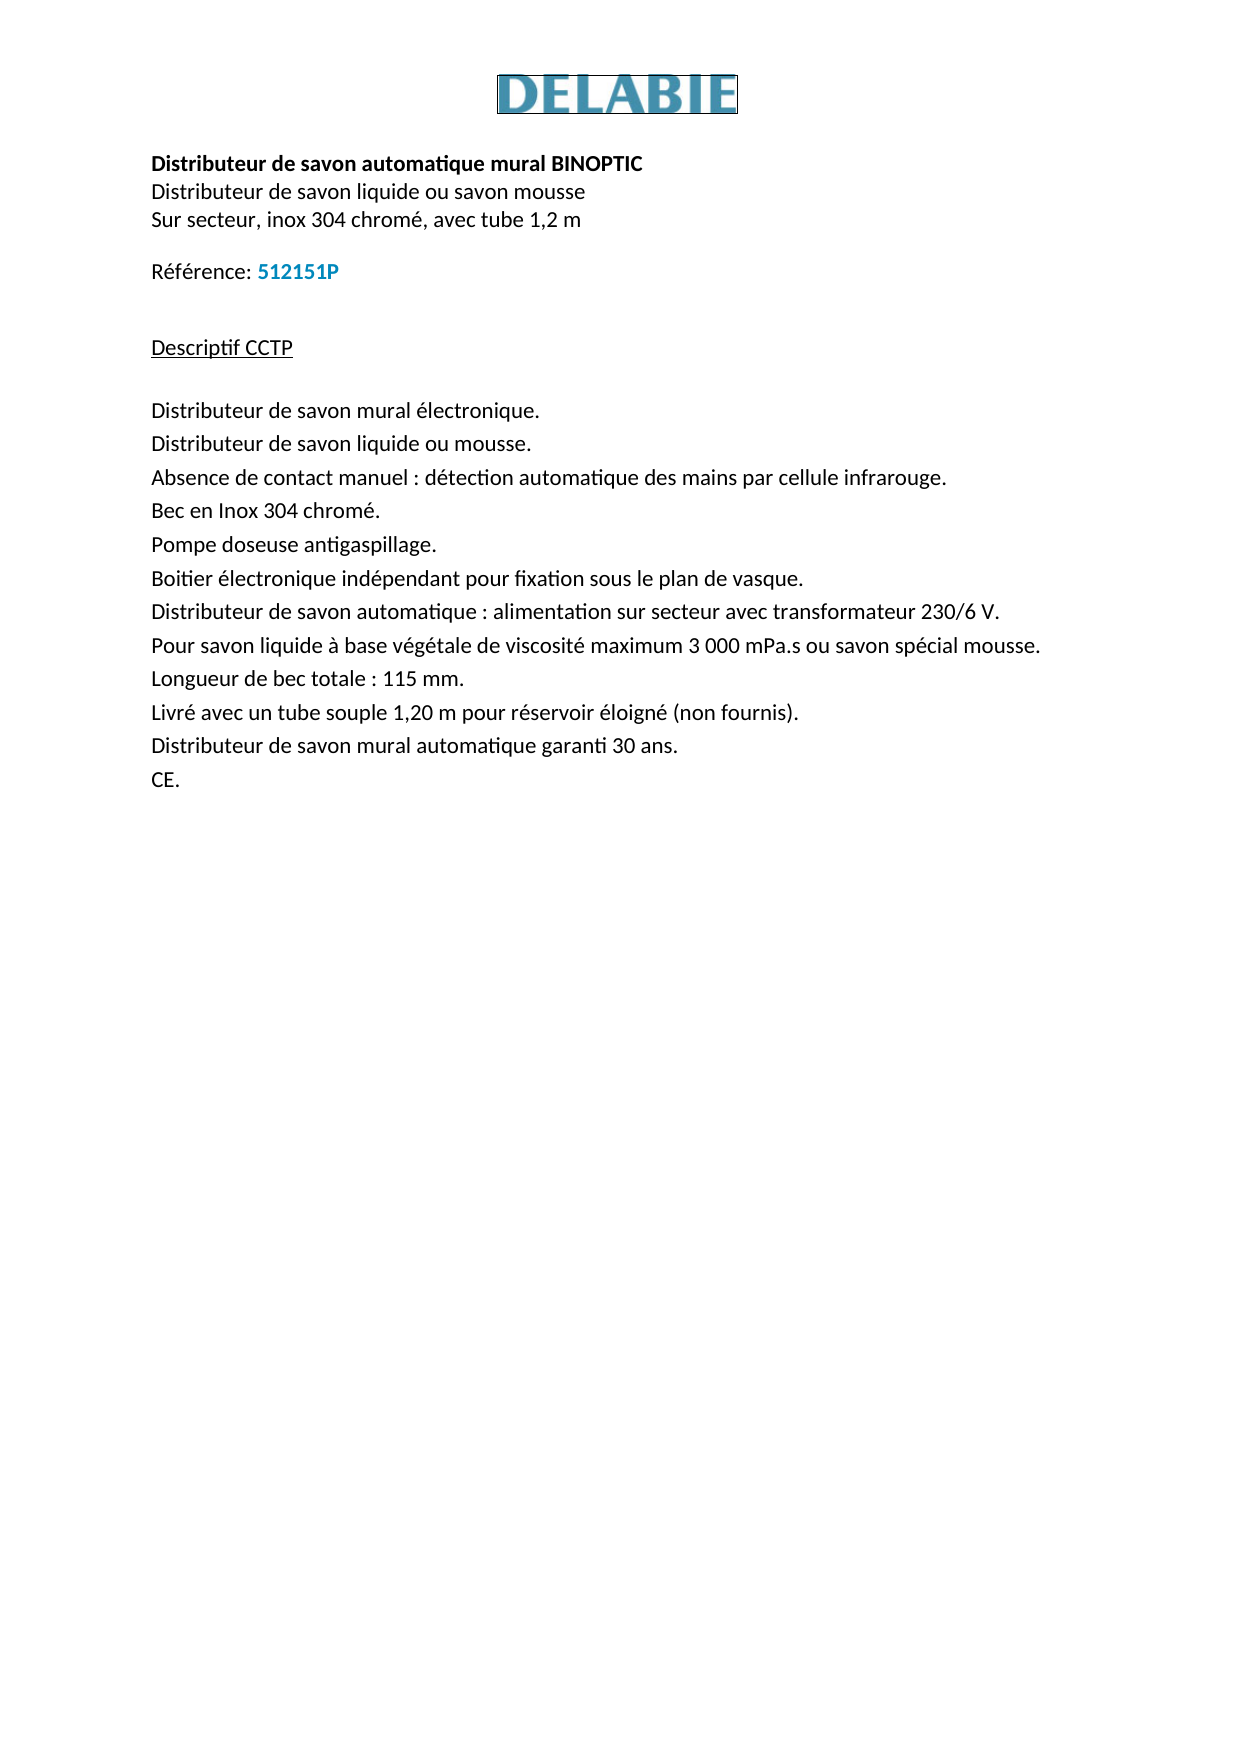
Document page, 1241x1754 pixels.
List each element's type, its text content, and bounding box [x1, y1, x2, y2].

text Distributeur de savon automatique mural BINOPTIC [151, 149, 1084, 177]
text Boitier électronique indépendant pour fixation sous le plan de vasque. [151, 564, 1084, 592]
text Référence: 512151P [151, 257, 1084, 285]
text CE. [151, 765, 1084, 793]
text Pour savon liquide à base végétale de viscosité maximum 3 000 mPa.s ou savon spécial mousse. [151, 631, 1084, 659]
text Distributeur de savon mural automatique garanti 30 ans. [151, 731, 1084, 759]
text Pompe doseuse antigaspillage. [151, 530, 1084, 558]
text Sur secteur, inox 304 chromé, avec tube 1,2 m [151, 205, 1084, 233]
text Absence de contact manuel : détection automatique des mains par cellule infrarouge. [151, 463, 1084, 491]
text Distributeur de savon automatique : alimentation sur secteur avec transformateur 230/6 V. [151, 597, 1084, 625]
picture [498, 76, 737, 113]
text Distributeur de savon liquide ou mousse. [151, 429, 1084, 458]
text Descriptif CCTP [151, 333, 1084, 361]
text Livré avec un tube souple 1,20 m pour réservoir éloigné (non fournis). [151, 698, 1084, 726]
text Longueur de bec totale : 115 mm. [151, 664, 1084, 692]
text Bec en Inox 304 chromé. [151, 497, 1084, 525]
text Distributeur de savon mural électronique. [151, 396, 1084, 424]
text Distributeur de savon liquide ou savon mousse [151, 177, 1084, 205]
